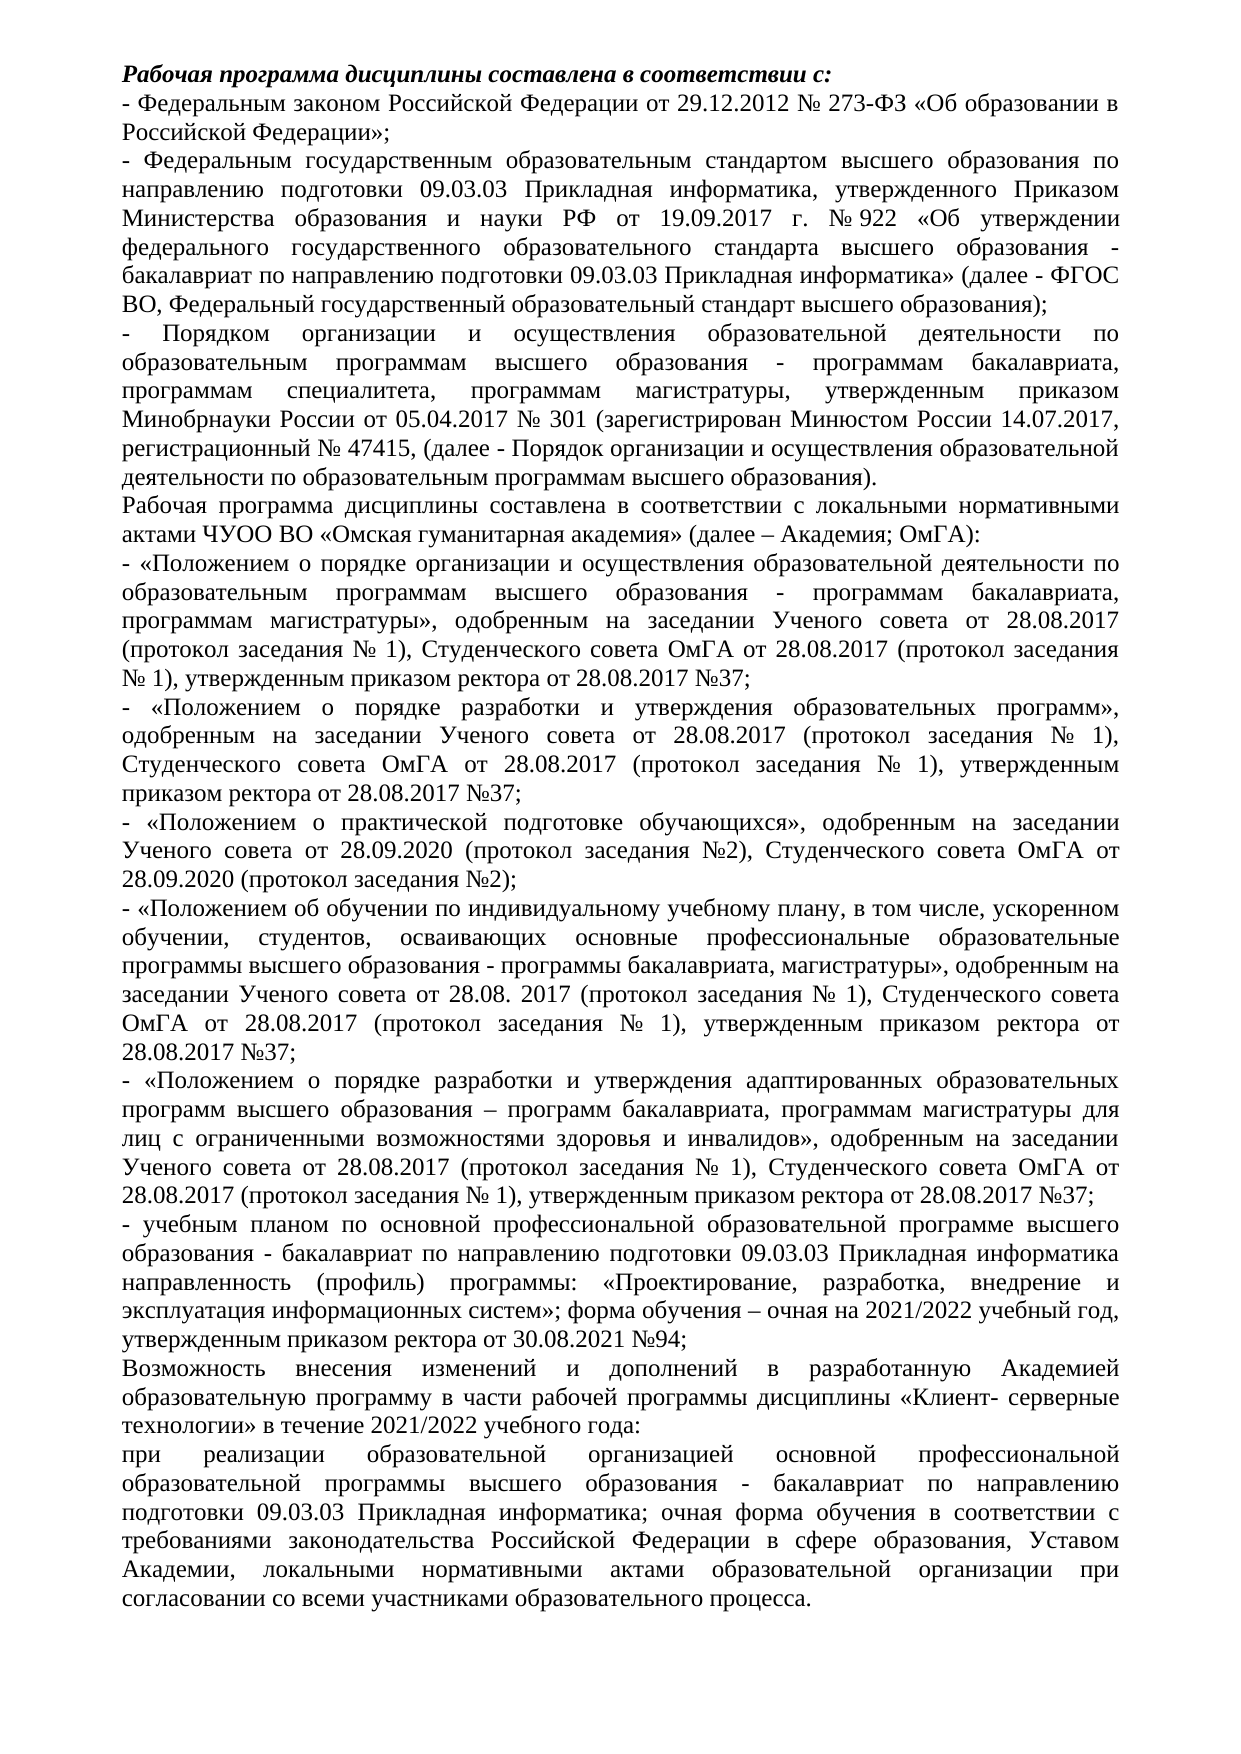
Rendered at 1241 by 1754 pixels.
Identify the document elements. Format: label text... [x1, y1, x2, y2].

table_cell - Федеральным законом Российской Федерации от 29.12.2012 № 273-ФЗ «Об образовании в Российской Федерации»; - Федеральным государственным образовательным стандартом высшего образования по направлению подготовки 09.03.03 Прикладная информатика, утвержденного Приказом Министерства образования и науки РФ от 19.09.2017 г. № 922 «Об утверждении федерального государственного образовательного стандарта высшего образования - бакалавриат по направлению подготовки 09.03.03 Прикладная информатика» (далее - ФГОС ВО, Федеральный государственный образовательный стандарт высшего образования); - Порядком организации и осуществления образовательной деятельности по образовательным программам высшего образования - программам бакалавриата, программам специалитета, программам магистратуры, утвержденным приказом Минобрнауки России от 05.04.2017 № 301 (зарегистрирован Минюстом России 14.07.2017, регистрационный № 47415, (далее - Порядок организации и осуществления образовательной деятельности по образовательным программам высшего образования). Рабочая программа дисциплины составлена в соответствии с локальными нормативными актами ЧУОО ВО «Омская гуманитарная академия» (далее – Академия; ОмГА): - «Положением о порядке организации и осуществления образовательной деятельности по образовательным программам высшего образования - программам бакалавриата, программам магистратуры», одобренным на заседании Ученого совета от 28.08.2017 (протокол заседания № 1), Студенческого совета ОмГА от 28.08.2017 (протокол заседания № 1), утвержденным приказом ректора от 28.08.2017 №37; - «Положением о порядке разработки и утверждения образовательных программ», одобренным на заседании Ученого совета от 28.08.2017 (протокол заседания № 1), Студенческого совета ОмГА от 28.08.2017 (протокол заседания № 1), утвержденным приказом ректора от 28.08.2017 №37; - «Положением о практической подготовке обучающихся», одобренным на заседании Ученого совета от 28.09.2020 (протокол заседания №2), Студенческого совета ОмГА от 28.09.2020 (протокол заседания №2); - «Положением об обучении по индивидуальному учебному плану, в том числе, ускоренном обучении, студентов, осваивающих основные профессиональные образовательные программы высшего образования - программы бакалавриата, магистратуры», одобренным на заседании Ученого совета от 28.08. 2017 (протокол заседания № 1), Студенческого совета ОмГА от 28.08.2017 (протокол заседания № 1), утвержденным приказом ректора от 28.08.2017 №37; - «Положением о порядке разработки и утверждения адаптированных образовательных программ высшего образования – программ бакалавриата, программам магистратуры для лиц с ограниченными возможностями здоровья и инвалидов», одобренным на заседании Ученого совета от 28.08.2017 (протокол заседания № 1), Студенческого совета ОмГА от 28.08.2017 (протокол заседания № 1), утвержденным приказом ректора от 28.08.2017 №37; - учебным планом по основной профессиональной образовательной программе высшего образования - бакалавриат по направлению подготовки 09.03.03 Прикладная информатика направленность (профиль) программы: «Проектирование, разработка, внедрение и эксплуатация информационных систем»; форма обучения – очная на 2021/2022 учебный год, утвержденным приказом ректора от 30.08.2021 №94; Возможность внесения изменений и дополнений в разработанную Академией образовательную программу в части рабочей программы дисциплины «Клиент- серверные технологии» в течение 2021/2022 учебного года: при реализации образовательной организацией основной профессиональной образовательной программы высшего образования - бакалавриат по направлению подготовки 09.03.03 Прикладная информатика; очная форма обучения в соответствии с требованиями законодательства Российской Федерации в сфере образования, Уставом Академии, локальными нормативными актами образовательной организации при согласовании со всеми участниками образовательного процесса. [118, 88, 1124, 1639]
table_header Рабочая программа дисциплины составлена в соответствии с: [118, 59, 1124, 88]
